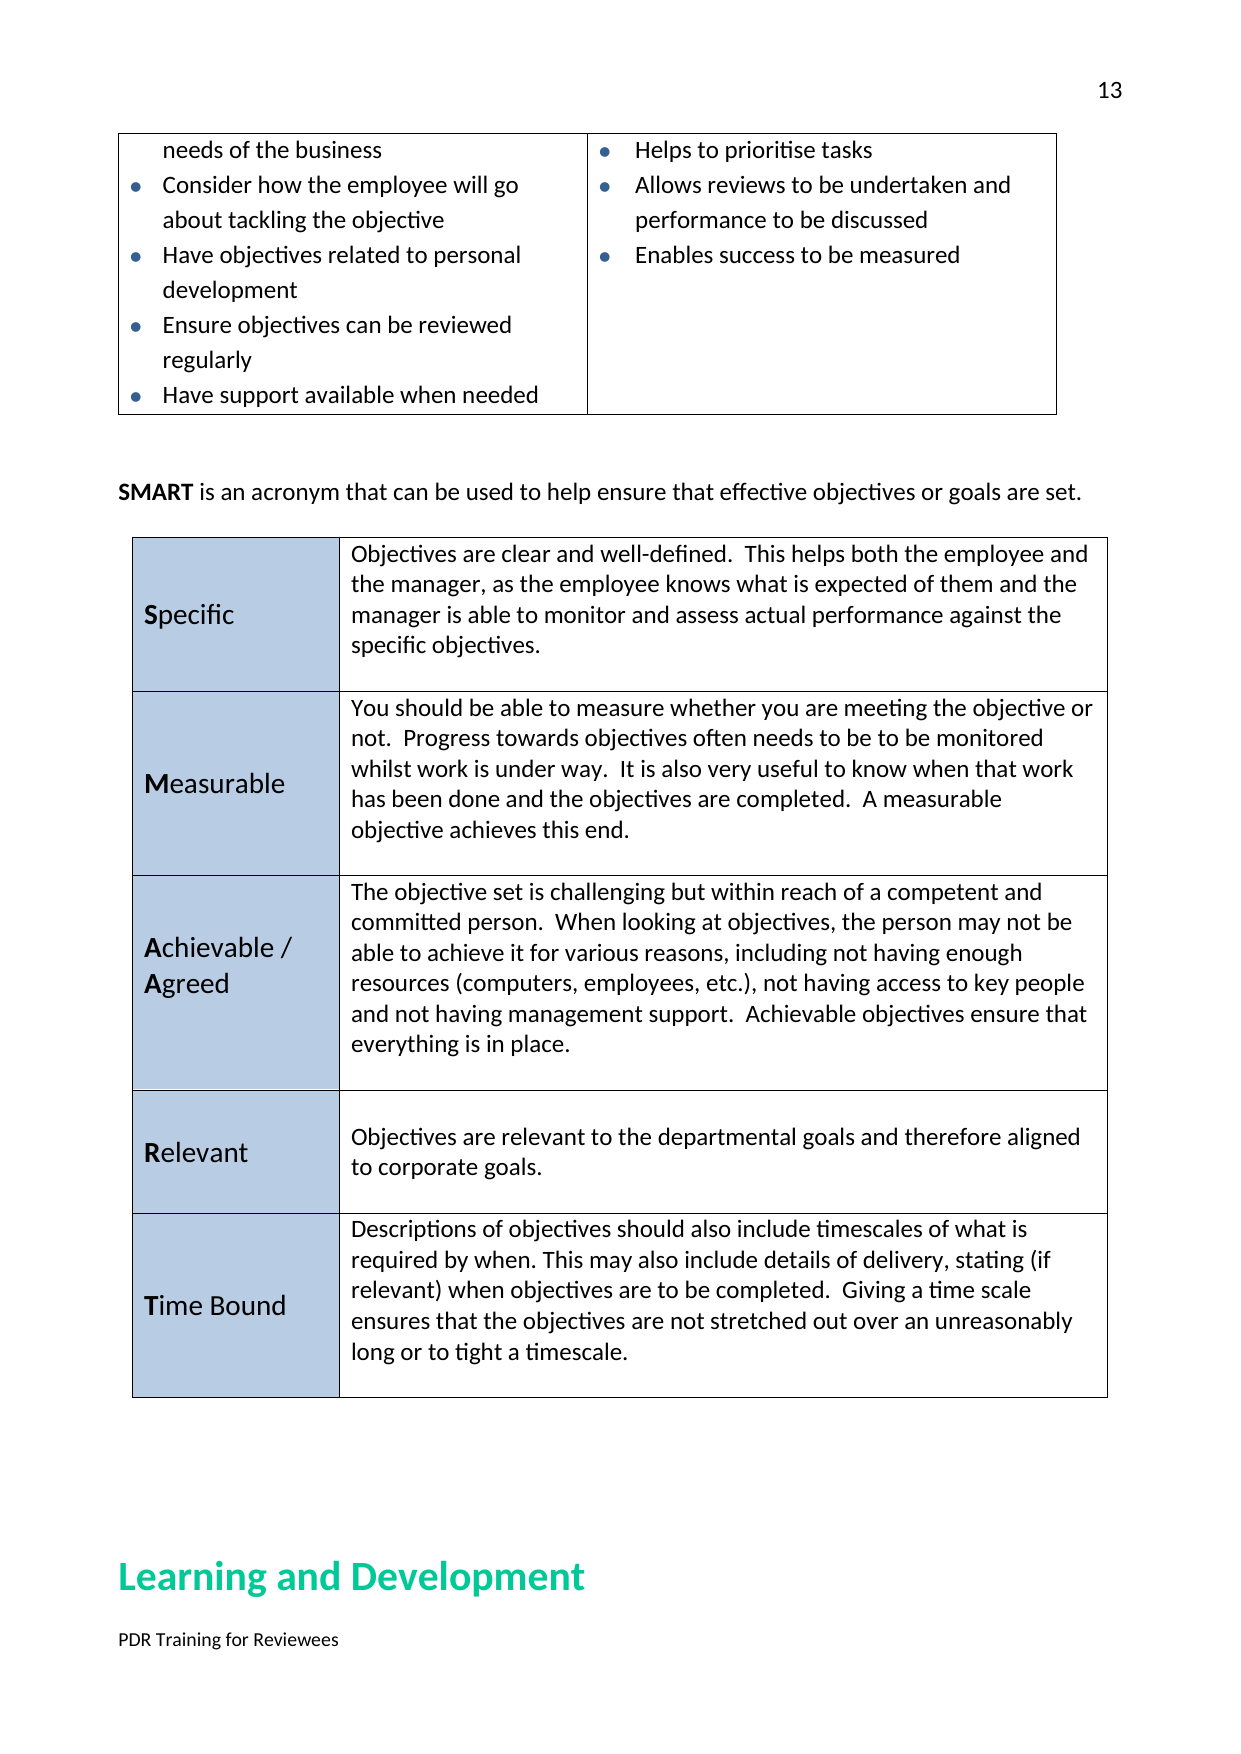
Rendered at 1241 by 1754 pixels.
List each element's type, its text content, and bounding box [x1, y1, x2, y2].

table_cell Measurable [133, 692, 339, 875]
table_cell Objectives are relevant to the departmental goals and therefore aligned to corporate goals. [340, 1091, 1107, 1213]
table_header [588, 134, 1056, 414]
table_cell Achievable / Agreed [133, 876, 339, 1089]
table_cell The objective set is challenging but within reach of a competent and committed person. When looking at objectives, the person may not be able to achieve it for various reasons, including not having enough resources (computers, employees, etc.), not having access to key people and not having management support. Achievable objectives ensure that everything is in place. [340, 876, 1107, 1089]
table_header Objectives are clear and well-defined. This helps both the employee and the manager, as the employee knows what is expected of them and the manager is able to monitor and assess actual performance against the specific objectives. [340, 538, 1107, 691]
table_cell Time Bound [133, 1214, 339, 1397]
text Learning and Development [118, 1550, 1122, 1601]
table_cell Descriptions of objectives should also include timescales of what is required by when. This may also include details of delivery, stating (if relevant) when objectives are to be completed. Giving a time scale ensures that the objectives are not stretched out over an unreasonably long or to tight a timescale. [340, 1214, 1107, 1397]
table_cell You should be able to measure whether you are meeting the objective or not. Progress towards objectives often needs to be to be monitored whilst work is under way. It is also very useful to know when that work has been done and the objectives are completed. A measurable objective achieves this end. [340, 692, 1107, 875]
table_header Specific [133, 538, 339, 691]
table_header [119, 134, 587, 414]
text SMART is an acronym that can be used to help ensure that effective objectives or goals are set. [118, 476, 1152, 506]
table_cell Relevant [133, 1091, 339, 1213]
